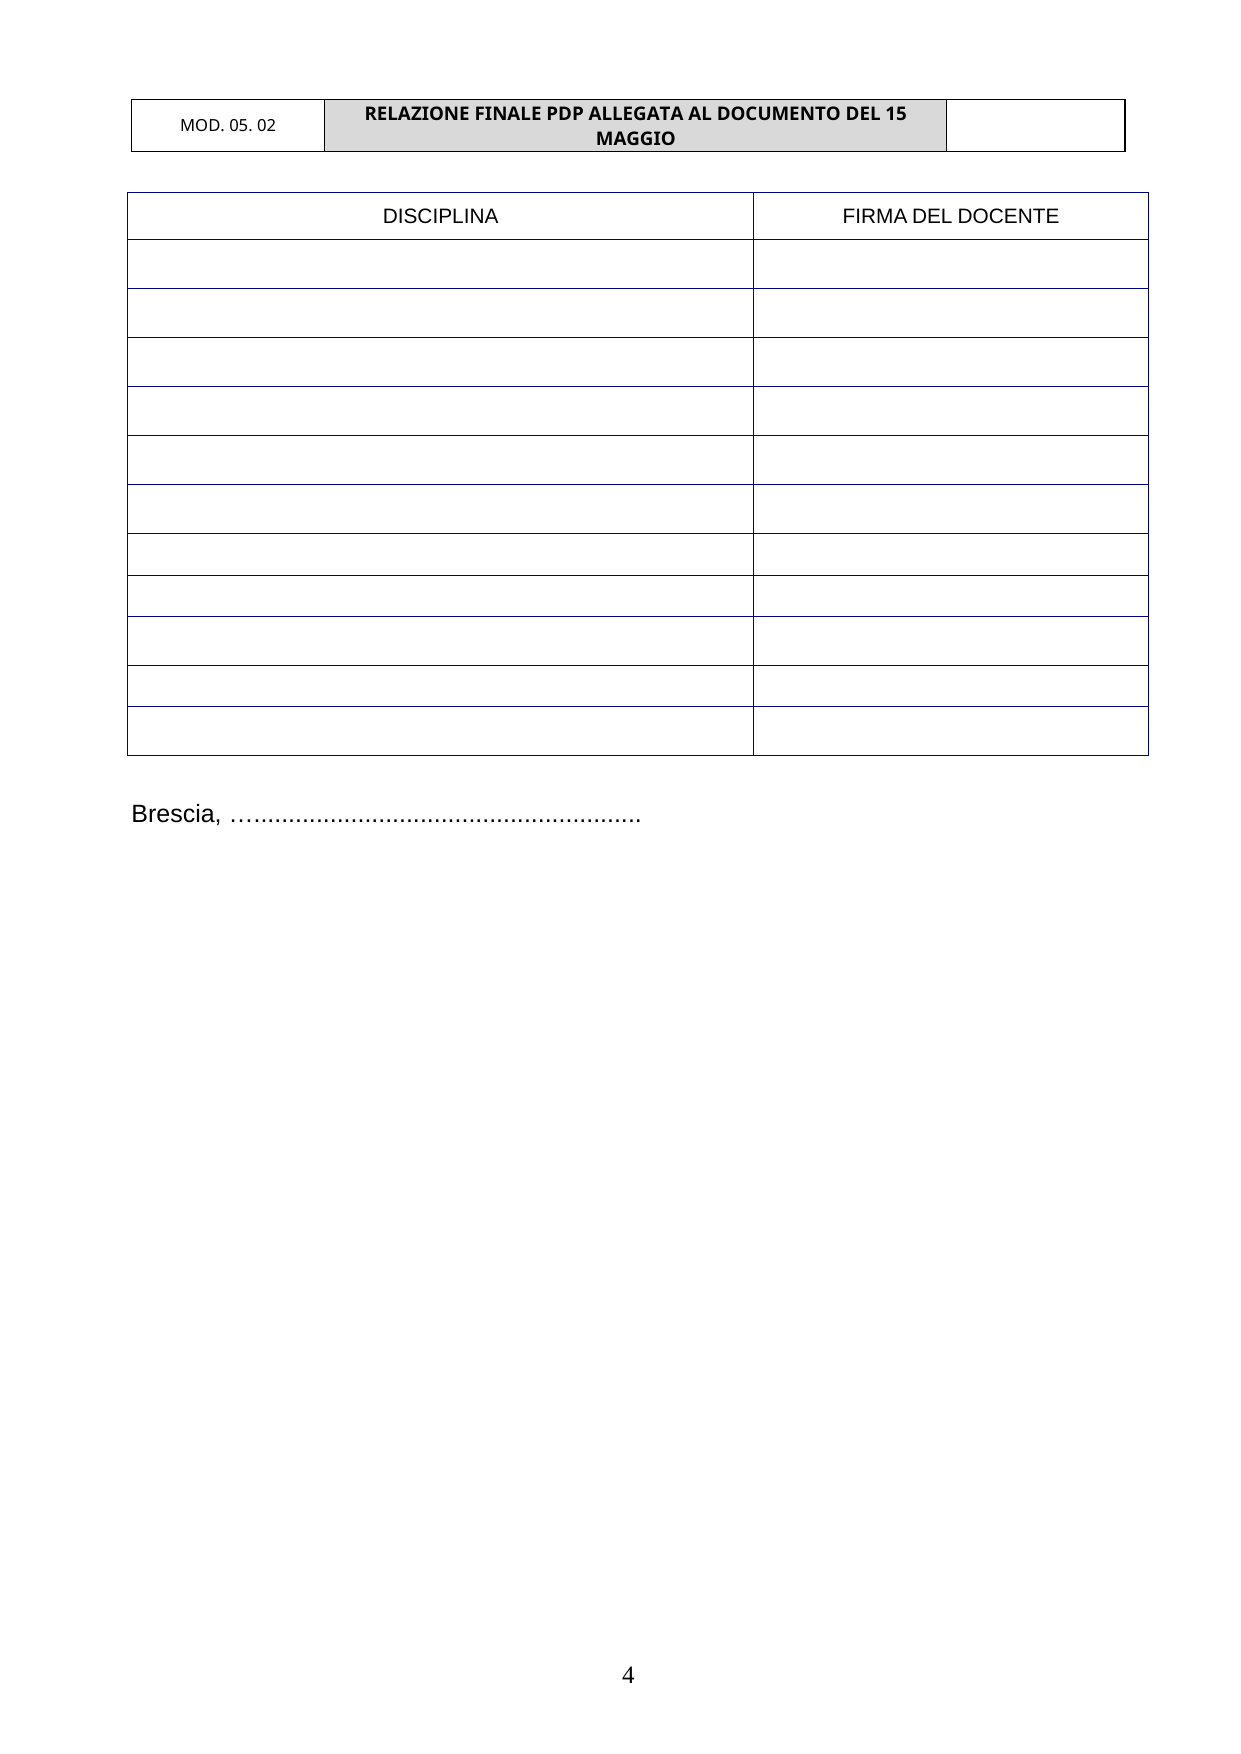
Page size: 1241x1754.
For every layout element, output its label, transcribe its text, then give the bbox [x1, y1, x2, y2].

table_cell [128, 338, 753, 386]
table_cell [128, 436, 753, 484]
table_cell [128, 387, 753, 435]
table_cell [128, 617, 753, 665]
table_cell [754, 666, 1148, 706]
table_cell [128, 576, 753, 616]
table_header FIRMA DEL DOCENTE [754, 193, 1148, 239]
table_cell [754, 387, 1148, 435]
table_cell [754, 534, 1148, 574]
table_cell [754, 707, 1148, 755]
table_cell [128, 534, 753, 574]
table_cell [128, 289, 753, 337]
table_cell [754, 617, 1148, 665]
table_cell [754, 436, 1148, 484]
text Brescia, …........................................................ [131, 799, 1125, 828]
table_cell [754, 338, 1148, 386]
table_cell [128, 666, 753, 706]
table_cell [754, 576, 1148, 616]
table_cell [754, 289, 1148, 337]
table_cell [754, 485, 1148, 533]
table_cell [128, 485, 753, 533]
table_cell [128, 707, 753, 755]
table_cell [128, 240, 753, 288]
table_header DISCIPLINA [128, 193, 753, 239]
table_cell [754, 240, 1148, 288]
